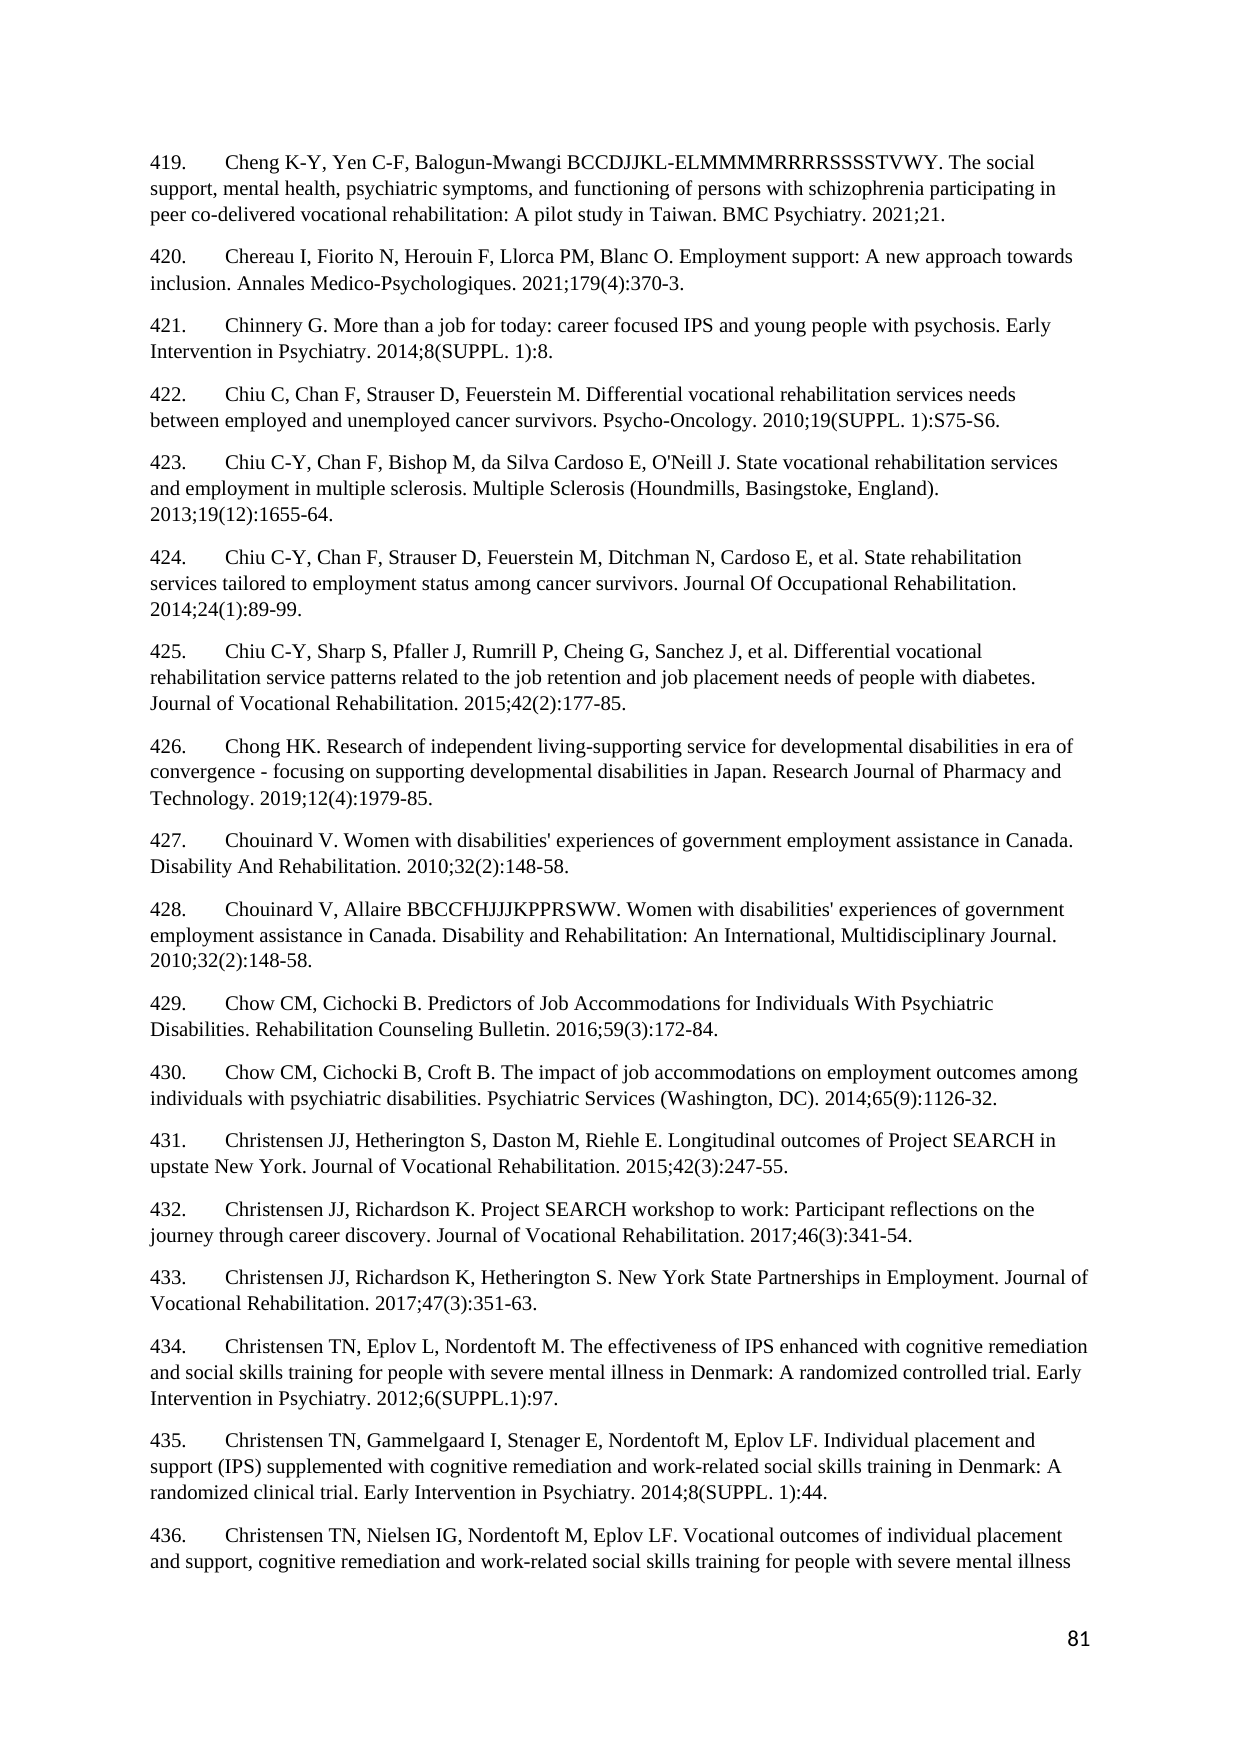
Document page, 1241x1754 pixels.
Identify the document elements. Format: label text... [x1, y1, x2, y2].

text 424. Chiu C-Y, Chan F, Strauser D, Feuerstein M, Ditchman N, Cardoso E, et al. State rehabilitation services tailored to employment status among cancer survivors. Journal Of Occupational Rehabilitation. 2014;24(1):89-99. [150, 544, 1090, 621]
text 427. Chouinard V. Women with disabilities' experiences of government employment assistance in Canada. Disability And Rehabilitation. 2010;32(2):148-58. [150, 828, 1090, 878]
text 423. Chiu C-Y, Chan F, Bishop M, da Silva Cardoso E, O'Neill J. State vocational rehabilitation services and employment in multiple sclerosis. Multiple Sclerosis (Houndmills, Basingstoke, England). 2013;19(12):1655-64. [150, 450, 1090, 526]
text 435. Christensen TN, Gammelgaard I, Stenager E, Nordentoft M, Eplov LF. Individual placement and support (IPS) supplemented with cognitive remediation and work-related social skills training in Denmark: A randomized clinical trial. Early Intervention in Psychiatry. 2014;8(SUPPL. 1):44. [150, 1428, 1090, 1504]
text 430. Chow CM, Cichocki B, Croft B. The impact of job accommodations on employment outcomes among individuals with psychiatric disabilities. Psychiatric Services (Washington, DC). 2014;65(9):1126-32. [150, 1059, 1090, 1109]
text 432. Christensen JJ, Richardson K. Project SEARCH workshop to work: Participant reflections on the journey through career discovery. Journal of Vocational Rehabilitation. 2017;46(3):341-54. [150, 1197, 1090, 1247]
text 426. Chong HK. Research of independent living-supporting service for developmental disabilities in era of convergence - focusing on supporting developmental disabilities in Japan. Research Journal of Pharmacy and Technology. 2019;12(4):1979-85. [150, 733, 1090, 809]
text 422. Chiu C, Chan F, Strauser D, Feuerstein M. Differential vocational rehabilitation services needs between employed and unemployed cancer survivors. Psycho-Oncology. 2010;19(SUPPL. 1):S75-S6. [150, 382, 1090, 432]
text 425. Chiu C-Y, Sharp S, Pfaller J, Rumrill P, Cheing G, Sanchez J, et al. Differential vocational rehabilitation service patterns related to the job retention and job placement needs of people with diabetes. Journal of Vocational Rehabilitation. 2015;42(2):177-85. [150, 639, 1090, 715]
text 421. Chinnery G. More than a job for today: career focused IPS and young people with psychosis. Early Intervention in Psychiatry. 2014;8(SUPPL. 1):8. [150, 313, 1090, 363]
text 429. Chow CM, Cichocki B. Predictors of Job Accommodations for Individuals With Psychiatric Disabilities. Rehabilitation Counseling Bulletin. 2016;59(3):172-84. [150, 991, 1090, 1041]
text 434. Christensen TN, Eplov L, Nordentoft M. The effectiveness of IPS enhanced with cognitive remediation and social skills training for people with severe mental illness in Denmark: A randomized controlled trial. Early Intervention in Psychiatry. 2012;6(SUPPL.1):97. [150, 1334, 1090, 1410]
text 431. Christensen JJ, Hetherington S, Daston M, Riehle E. Longitudinal outcomes of Project SEARCH in upstate New York. Journal of Vocational Rehabilitation. 2015;42(3):247-55. [150, 1128, 1090, 1178]
text 428. Chouinard V, Allaire BBCCFHJJJKPPRSWW. Women with disabilities' experiences of government employment assistance in Canada. Disability and Rehabilitation: An International, Multidisciplinary Journal. 2010;32(2):148-58. [150, 897, 1090, 972]
text 419. Cheng K-Y, Yen C-F, Balogun-Mwangi BCCDJJKL-ELMMMMRRRRSSSSTVWY. The social support, mental health, psychiatric symptoms, and functioning of persons with schizophrenia participating in peer co-delivered vocational rehabilitation: A pilot study in Taiwan. BMC Psychiatry. 2021;21. [150, 150, 1090, 226]
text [150, 1523, 1090, 1573]
text 420. Chereau I, Fiorito N, Herouin F, Llorca PM, Blanc O. Employment support: A new approach towards inclusion. Annales Medico-Psychologiques. 2021;179(4):370-3. [150, 244, 1090, 294]
text 433. Christensen JJ, Richardson K, Hetherington S. New York State Partnerships in Employment. Journal of Vocational Rehabilitation. 2017;47(3):351-63. [150, 1265, 1090, 1315]
